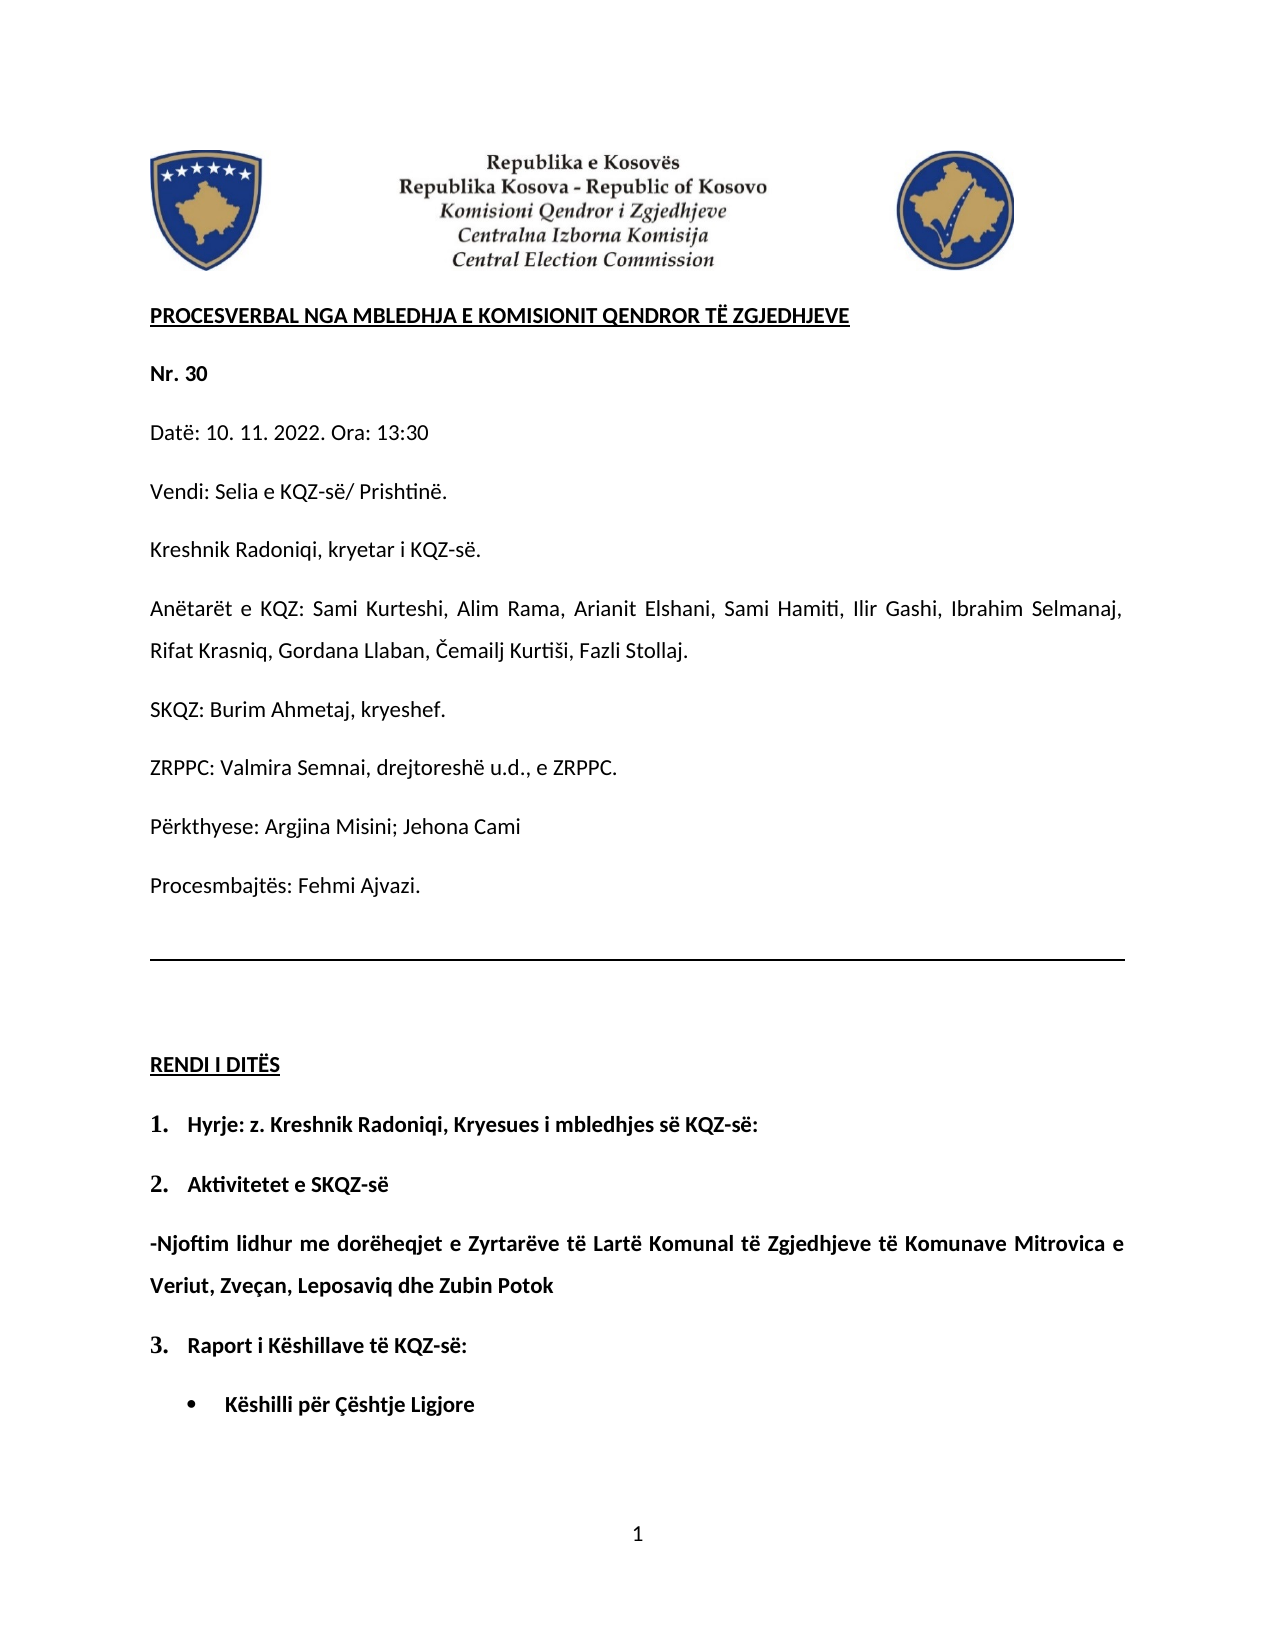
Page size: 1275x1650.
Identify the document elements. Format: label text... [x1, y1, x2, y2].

text Përkthyese: Argjina Misini; Jehona Cami [150, 812, 1125, 840]
text Anëtarët e KQZ: Sami Kurteshi, Alim Rama, Arianit Elshani, Sami Hamiti, Ilir Gashi, Ibrahim Selmanaj, Rifat Krasniq, Gordana Llaban, Čemailj Kurtiši, Fazli Stollaj. [150, 594, 1125, 664]
list Raport i Këshillave të KQZ-së: [150, 1330, 1125, 1359]
text Vendi: Selia e KQZ-së/ Prishtinë. [150, 477, 1125, 505]
text ZRPPC: Valmira Semnai, drejtoreshë u.d., e ZRPPC. [150, 753, 1125, 781]
text -Njoftim lidhur me dorëheqjet e Zyrtarëve të Lartë Komunal të Zgjedhjeve të Komunave Mitrovica e Veriut, Zveçan, Leposaviq dhe Zubin Potok [150, 1229, 1125, 1299]
text Procesmbajtës: Fehmi Ajvazi. [150, 871, 1125, 899]
picture [150, 150, 1014, 271]
text Datë: 10. 11. 2022. Ora: 13:30 [150, 418, 1125, 446]
list Hyrje: z. Kreshnik Radoniqi, Kryesues i mbledhjes së KQZ-së: [150, 1109, 1125, 1138]
list Aktivitetet e SKQZ-së [150, 1169, 1125, 1198]
text SKQZ: Burim Ahmetaj, kryeshef. [150, 695, 1125, 723]
text Kreshnik Radoniqi, kryetar i KQZ-së. [150, 536, 1125, 563]
list Këshilli për Çështje Ligjore [187, 1390, 1125, 1418]
text Nr. 30 [150, 359, 1125, 388]
text PROCESVERBAL NGA MBLEDHJA E KOMISIONIT QENDROR TË ZGJEDHJEVE [150, 301, 1125, 329]
text RENDI I DITËS [150, 1050, 1125, 1078]
